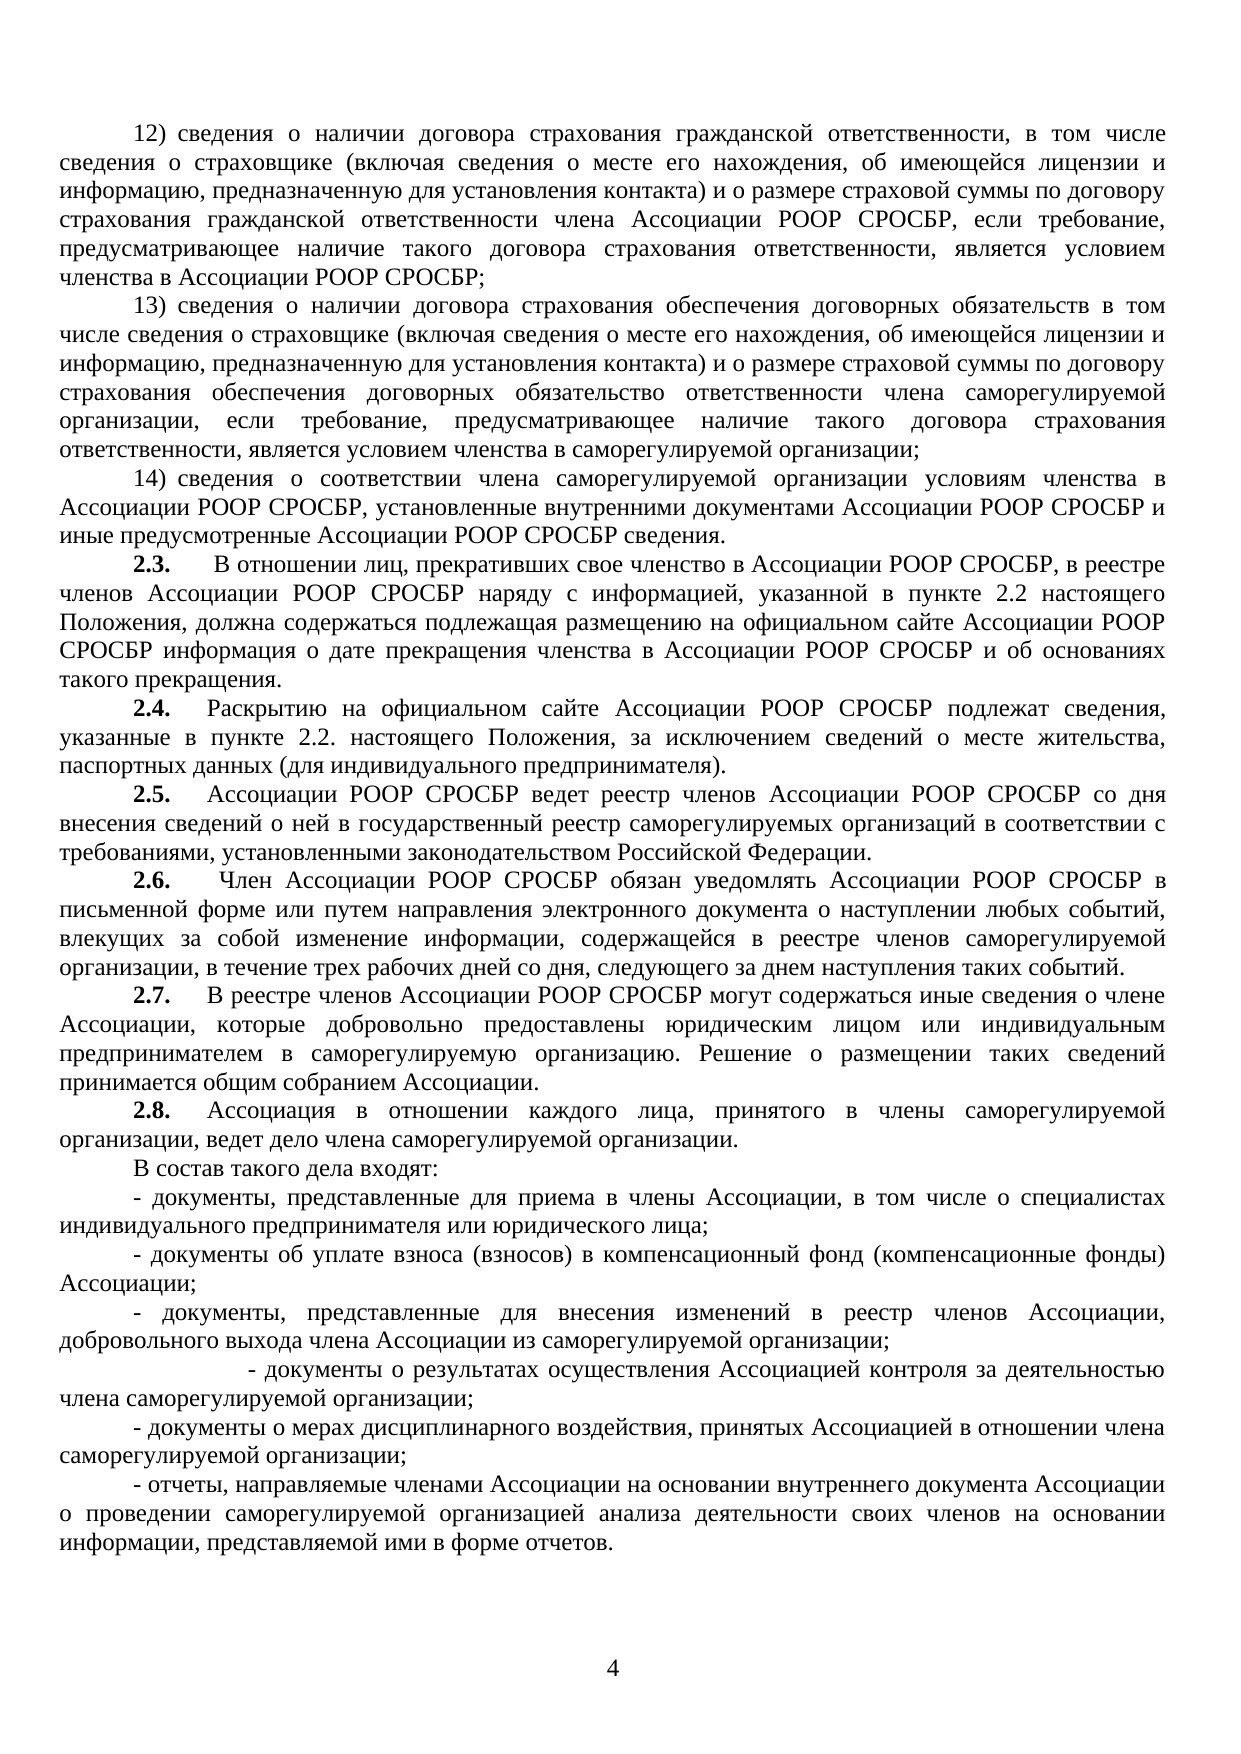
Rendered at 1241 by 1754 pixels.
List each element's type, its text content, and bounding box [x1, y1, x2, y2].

list Член Ассоциации РООР СРОСБР обязан уведомлять Ассоциации РООР СРОСБР в письменной форме или путем направления электронного документа о наступлении любых событий, влекущих за собой изменение информации, содержащейся в реестре членов саморегулируемой организации, в течение трех рабочих дней со дня, следующего за днем наступления таких событий. [59, 866, 1167, 981]
list В состав такого дела входят: [59, 1153, 1167, 1182]
list Ассоциация в отношении каждого лица, принятого в члены саморегулируемой организации, ведет дело члена саморегулируемой организации. [59, 1096, 1167, 1153]
list - документы, представленные для внесения изменений в реестр членов Ассоциации, добровольного выхода члена Ассоциации из саморегулируемой организации; [59, 1297, 1167, 1354]
list сведения о наличии договора страхования обеспечения договорных обязательств в том числе сведения о страховщике (включая сведения о месте его нахождения, об имеющейся лицензии и информацию, предназначенную для установления контакта) и о размере страховой суммы по договору страхования обеспечения договорных обязательство ответственности члена саморегулируемой организации, если требование, предусматривающее наличие такого договора страхования ответственности, является условием членства в саморегулируемой организации; [59, 291, 1167, 463]
list - документы о результатах осуществления Ассоциацией контроля за деятельностью члена саморегулируемой организации; [59, 1354, 1167, 1412]
list сведения о наличии договора страхования гражданской ответственности, в том числе сведения о страховщике (включая сведения о месте его нахождения, об имеющейся лицензии и информацию, предназначенную для установления контакта) и о размере страховой суммы по договору страхования гражданской ответственности члена Ассоциации РООР СРОСБР, если требование, предусматривающее наличие такого договора страхования ответственности, является условием членства в Ассоциации РООР СРОСБР; [59, 118, 1167, 291]
list Раскрытию на официальном сайте Ассоциации РООР СРОСБР подлежат сведения, указанные в пункте 2.2. настоящего Положения, за исключением сведений о месте жительства, паспортных данных (для индивидуального предпринимателя). [59, 693, 1167, 779]
list сведения о соответствии члена саморегулируемой организации условиям членства в Ассоциации РООР СРОСБР, установленные внутренними документами Ассоциации РООР СРОСБР и иные предусмотренные Ассоциации РООР СРОСБР сведения. [59, 463, 1167, 549]
list - документы об уплате взноса (взносов) в компенсационный фонд (компенсационные фонды) Ассоциации; [59, 1239, 1167, 1297]
list В реестре членов Ассоциации РООР СРОСБР могут содержаться иные сведения о члене Ассоциации, которые добровольно предоставлены юридическим лицом или индивидуальным предпринимателем в саморегулируемую организацию. Решение о размещении таких сведений принимается общим собранием Ассоциации. [59, 981, 1167, 1096]
list Ассоциации РООР СРОСБР ведет реестр членов Ассоциации РООР СРОСБР со дня внесения сведений о ней в государственный реестр саморегулируемых организаций в соответствии с требованиями, установленными законодательством Российской Федерации. [59, 779, 1167, 866]
list В отношении лиц, прекративших свое членство в Ассоциации РООР СРОСБР, в реестре членов Ассоциации РООР СРОСБР наряду с информацией, указанной в пункте 2.2 настоящего Положения, должна содержаться подлежащая размещению на официальном сайте Ассоциации РООР СРОСБР информация о дате прекращения членства в Ассоциации РООР СРОСБР и об основаниях такого прекращения. [59, 549, 1167, 693]
list - отчеты, направляемые членами Ассоциации на основании внутреннего документа Ассоциации о проведении саморегулируемой организацией анализа деятельности своих членов на основании информации, представляемой ими в форме отчетов. [59, 1469, 1167, 1556]
list - документы, представленные для приема в члены Ассоциации, в том числе о специалистах индивидуального предпринимателя или юридического лица; [59, 1182, 1167, 1239]
list - документы о мерах дисциплинарного воздействия, принятых Ассоциацией в отношении члена саморегулируемой организации; [59, 1412, 1167, 1469]
